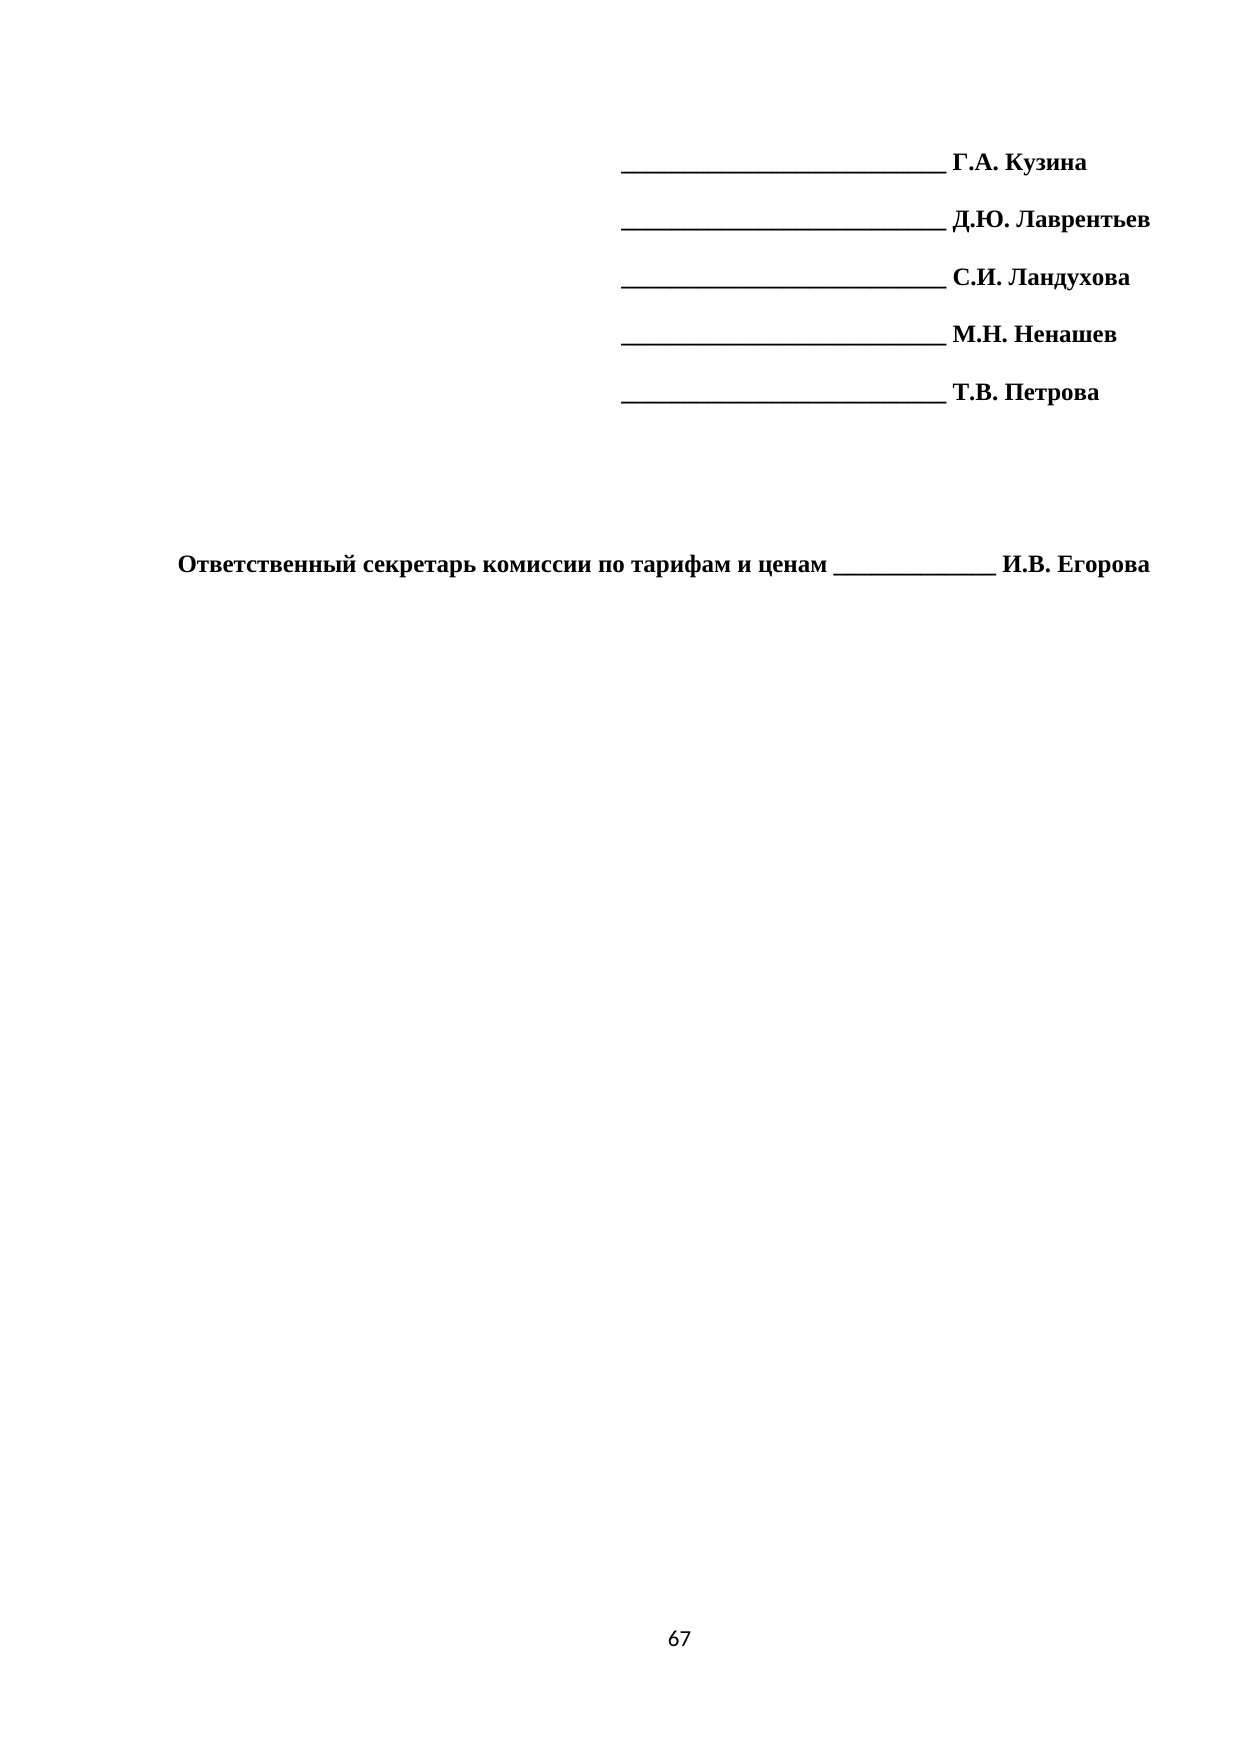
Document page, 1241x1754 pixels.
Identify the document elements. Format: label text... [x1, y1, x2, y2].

text __________________________ Д.Ю. Лаврентьев [177, 204, 1181, 233]
text __________________________ С.И. Ландухова [177, 262, 1181, 291]
text __________________________ М.Н. Ненашев [177, 319, 1181, 348]
text __________________________ Г.А. Кузина [177, 147, 1181, 176]
text __________________________ Т.В. Петрова [177, 377, 1181, 406]
text Ответственный секретарь комиссии по тарифам и ценам _____________ И.В. Егорова [177, 549, 1181, 578]
